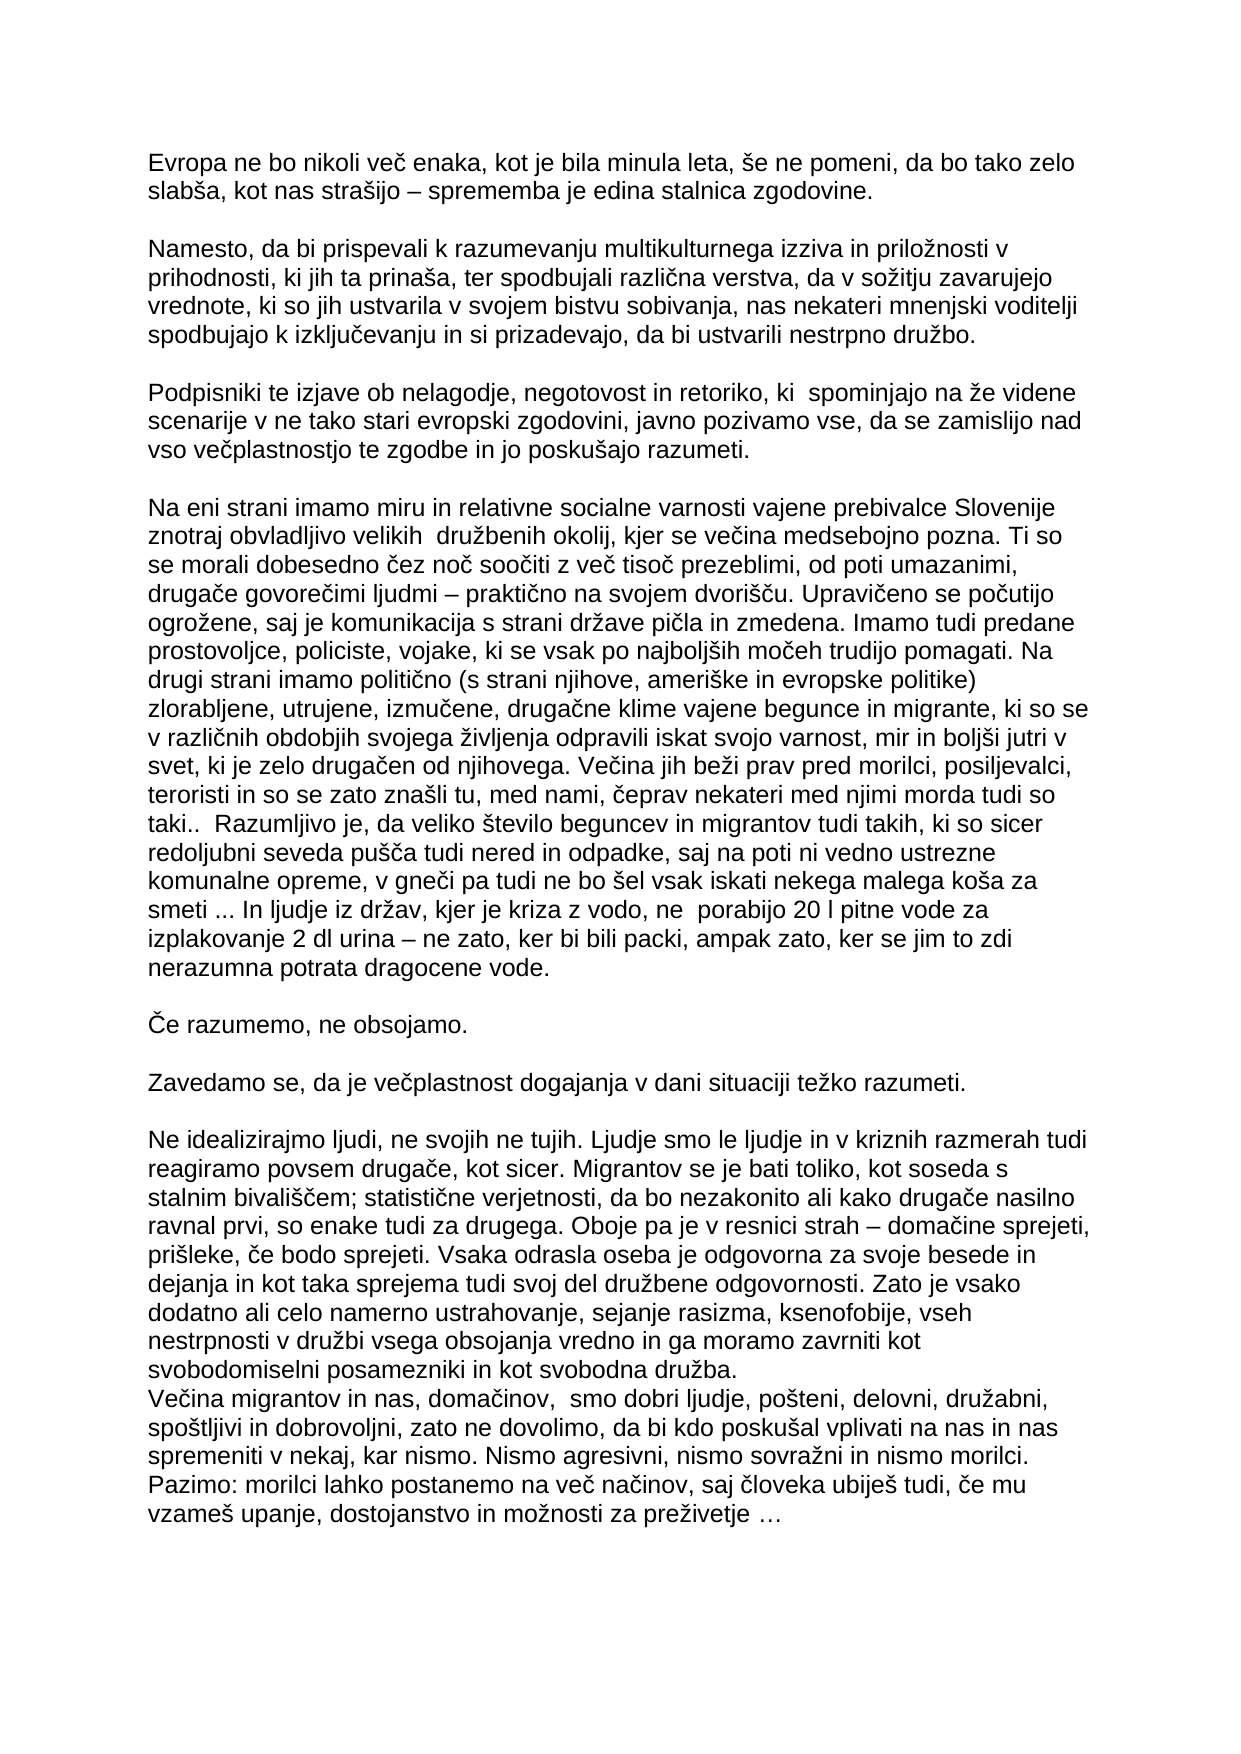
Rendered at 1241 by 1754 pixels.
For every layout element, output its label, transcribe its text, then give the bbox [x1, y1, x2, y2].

text Podpisniki te izjave ob nelagodje, negotovost in retoriko, ki spominjajo na že videne scenarije v ne tako stari evropski zgodovini, javno pozivamo vse, da se zamislijo nad vso večplastnostjo te zgodbe in jo poskušajo razumeti. [148, 378, 1093, 464]
text Večina migrantov in nas, domačinov, smo dobri ljudje, pošteni, delovni, družabni, spoštljivi in dobrovoljni, zato ne dovolimo, da bi kdo poskušal vplivati na nas in nas spremeniti v nekaj, kar nismo. Nismo agresivni, nismo sovražni in nismo morilci. [148, 1384, 1093, 1470]
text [148, 148, 1093, 205]
text Na eni strani imamo miru in relativne socialne varnosti vajene prebivalce Slovenije znotraj obvladljivo velikih družbenih okolij, kjer se večina medsebojno pozna. Ti so se morali dobesedno čez noč soočiti z več tisoč prezeblimi, od poti umazanimi, drugače govorečimi ljudmi – praktično na svojem dvorišču. Upravičeno se počutijo ogrožene, saj je komunikacija s strani države pičla in zmedena. Imamo tudi predane prostovoljce, policiste, vojake, ki se vsak po najboljših močeh trudijo pomagati. Na drugi strani imamo politično (s strani njihove, ameriške in evropske politike) zlorabljene, utrujene, izmučene, drugačne klime vajene begunce in migrante, ki so se v različnih obdobjih svojega življenja odpravili iskat svojo varnost, mir in boljši jutri v svet, ki je zelo drugačen od njihovega. Večina jih beži prav pred morilci, posiljevalci, teroristi in so se zato znašli tu, med nami, čeprav nekateri med njimi morda tudi so taki.. Razumljivo je, da veliko število beguncev in migrantov tudi takih, ki so sicer redoljubni seveda pušča tudi nered in odpadke, saj na poti ni vedno ustrezne komunalne opreme, v gneči pa tudi ne bo šel vsak iskati nekega malega koša za smeti ... In ljudje iz držav, kjer je kriza z vodo, ne porabijo 20 l pitne vode za izplakovanje 2 dl urina – ne zato, ker bi bili packi, ampak zato, ker se jim to zdi nerazumna potrata dragocene vode. [148, 493, 1093, 981]
text Ne idealizirajmo ljudi, ne svojih ne tujih. Ljudje smo le ljudje in v kriznih razmerah tudi reagiramo povsem drugače, kot sicer. Migrantov se je bati toliko, kot soseda s stalnim bivališčem; statistične verjetnosti, da bo nezakonito ali kako drugače nasilno ravnal prvi, so enake tudi za drugega. Oboje pa je v resnici strah – domačine sprejeti, prišleke, če bodo sprejeti. Vsaka odrasla oseba je odgovorna za svoje besede in dejanja in kot taka sprejema tudi svoj del družbene odgovornosti. Zato je vsako dodatno ali celo namerno ustrahovanje, sejanje rasizma, ksenofobije, vseh nestrpnosti v družbi vsega obsojanja vredno in ga moramo zavrniti kot svobodomiselni posamezniki in kot svobodna družba. [148, 1125, 1093, 1384]
text Pazimo: morilci lahko postanemo na več načinov, saj človeka ubiješ tudi, če mu vzameš upanje, dostojanstvo in možnosti za preživetje … [148, 1470, 1093, 1528]
text Če razumemo, ne obsojamo. [148, 1010, 1093, 1039]
text Zavedamo se, da je večplastnost dogajanja v dani situaciji težko razumeti. [148, 1068, 1093, 1096]
text Namesto, da bi prispevali k razumevanju multikulturnega izziva in priložnosti v prihodnosti, ki jih ta prinaša, ter spodbujali različna verstva, da v sožitju zavarujejo vrednote, ki so jih ustvarila v svojem bistvu sobivanja, nas nekateri mnenjski voditelji spodbujajo k izključevanju in si prizadevajo, da bi ustvarili nestrpno družbo. [148, 234, 1093, 349]
